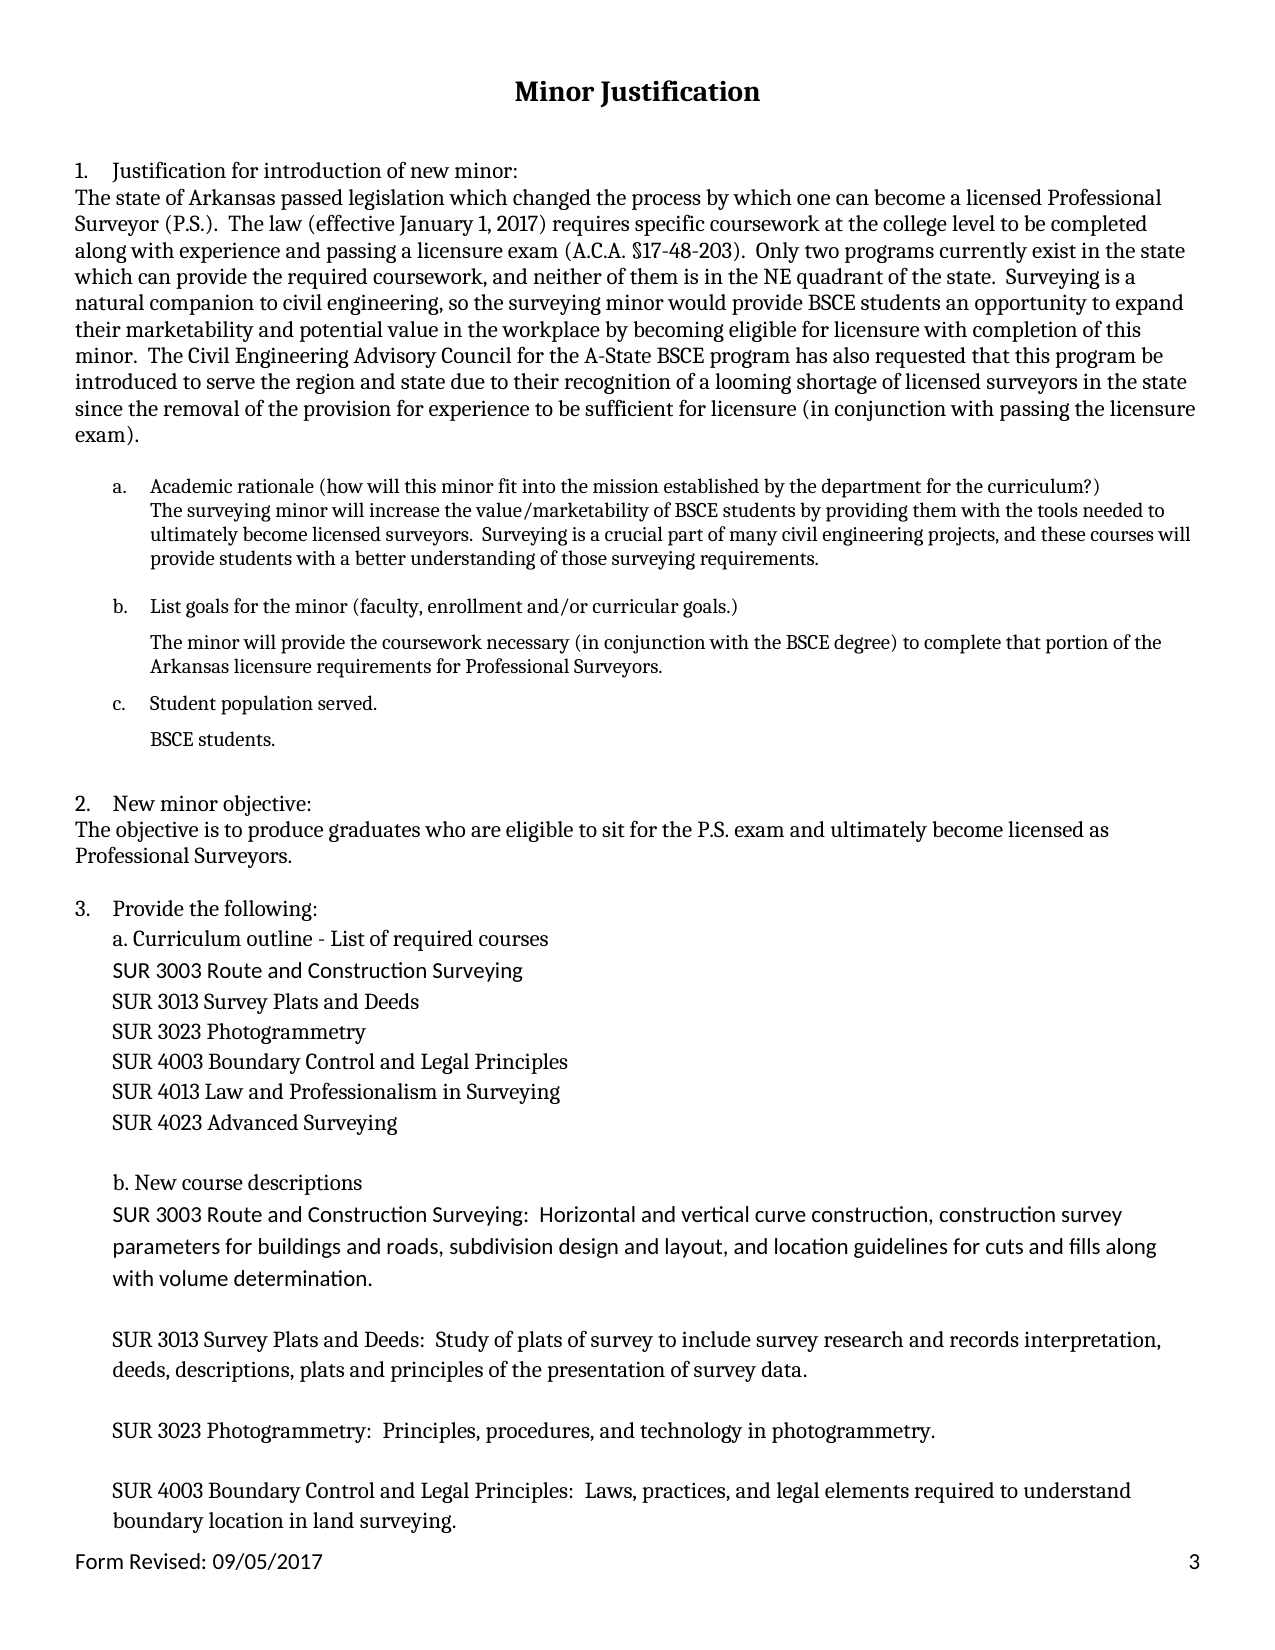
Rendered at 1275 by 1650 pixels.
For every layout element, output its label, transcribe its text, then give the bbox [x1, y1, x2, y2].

list Academic rationale (how will this minor fit into the mission established by the department for the curriculum?) [112, 474, 1200, 570]
list Student population served. [112, 691, 1200, 715]
text 3. Provide the following: [75, 896, 1200, 922]
text 1. Justification for introduction of new minor: [75, 158, 1200, 185]
text b. New course descriptions [112, 1170, 1200, 1196]
list List goals for the minor (faculty, enrollment and/or curricular goals.) [112, 594, 1200, 618]
text a. Curriculum outline - List of required courses [112, 926, 1200, 952]
text Minor Justification [75, 75, 1200, 108]
text 2. New minor objective: [75, 791, 1200, 817]
